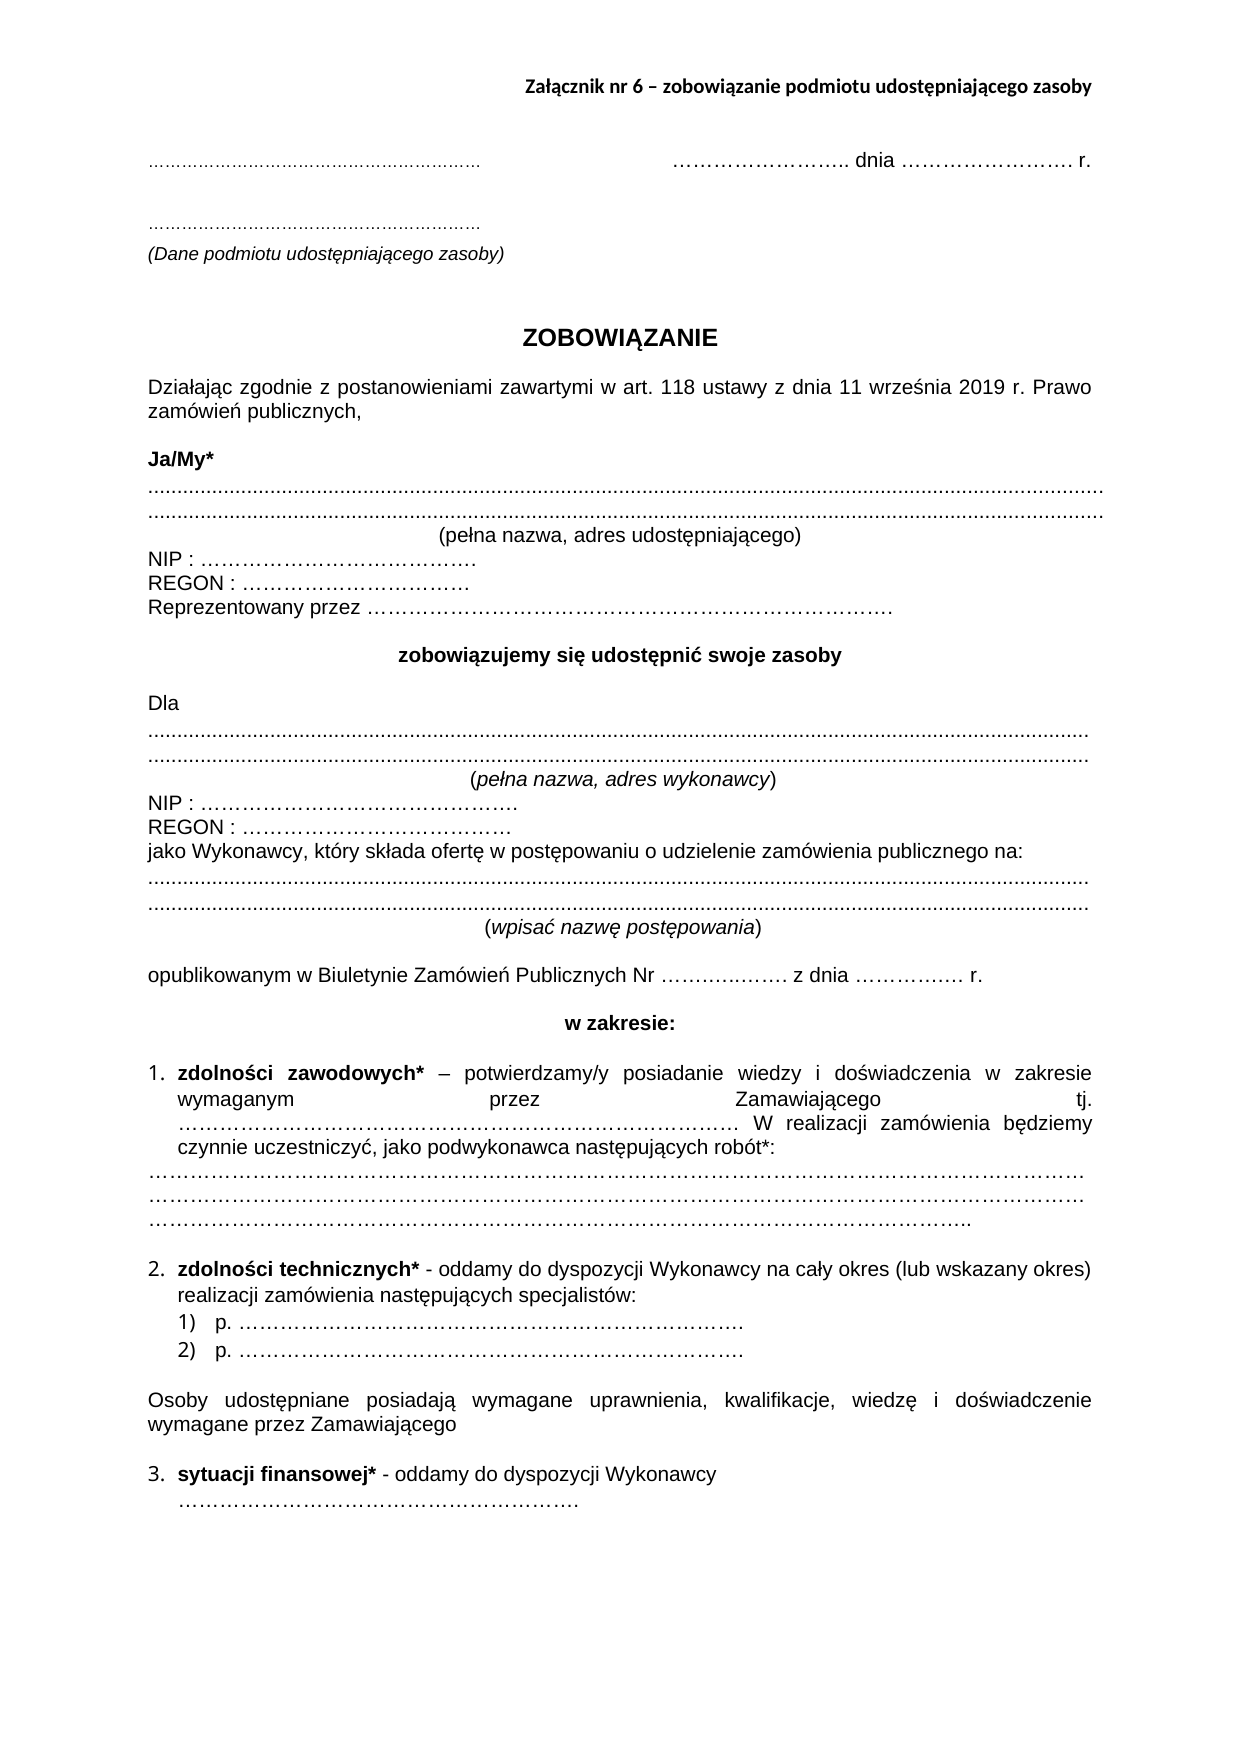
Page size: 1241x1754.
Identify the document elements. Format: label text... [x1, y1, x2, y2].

text REGON : ………………………………… [148, 814, 1093, 838]
list p. ………………………………………………………………. [177, 1335, 1093, 1364]
text zobowiązujemy się udostępnić swoje zasoby [148, 643, 1093, 667]
text Ja/My* [148, 447, 1093, 471]
text ZOBOWIĄZANIE [148, 322, 1093, 351]
text Reprezentowany przez …………………………………………………………………. [148, 595, 1093, 619]
text (wpisać nazwę postępowania) [148, 914, 1093, 938]
text Osoby udostępniane posiadają wymagane uprawnienia, kwalifikacje, wiedzę i doświadczenie wymagane przez Zamawiającego [148, 1388, 1093, 1436]
text jako Wykonawcy, który składa ofertę w postępowaniu o udzielenie zamówienia publicznego na: [148, 838, 1093, 862]
text (pełna nazwa, adres wykonawcy) [148, 767, 1093, 791]
text ……………………………………………………………………………………………………………………………………………………………………………………………………………………………………………………………………………………………………………………………………………………….. [148, 1158, 1093, 1230]
text (pełna nazwa, adres udostępniającego) [148, 523, 1093, 547]
text …………………………………………………… [148, 213, 1093, 233]
text w zakresie: [148, 1010, 1093, 1034]
text NIP : ………………………………………. [148, 791, 1093, 814]
list zdolności zawodowych* – potwierdzamy/y posiadanie wiedzy i doświadczenia w zakresie wymaganym przez Zamawiającego tj. ……………………………………………………………………… W realizacji zamówienia będziemy czynnie uczestniczyć, jako podwykonawca następujących robót*: [148, 1058, 1093, 1158]
text opublikowanym w Biuletynie Zamówień Publicznych Nr …….…..……. z dnia ………….… r. [148, 962, 1093, 986]
text NIP : …………………………………. [148, 547, 1093, 571]
text Dla [148, 691, 1093, 715]
list p. ………………………………………………………………. [177, 1307, 1093, 1335]
list zdolności technicznych* - oddamy do dyspozycji Wykonawcy na cały okres (lub wskazany okres) realizacji zamówienia następujących specjalistów: [148, 1254, 1093, 1307]
text REGON : …………………………… [148, 571, 1093, 595]
text Działając zgodnie z postanowieniami zawartymi w art. 118 ustawy z dnia 11 września 2019 r. Prawo zamówień publicznych, [148, 375, 1093, 423]
list sytuacji finansowej* - oddamy do dyspozycji Wykonawcy …………………………………………………. [148, 1459, 1093, 1512]
text …………………………………………………… …………………….. dnia ……………………. r. [148, 148, 1093, 172]
text (Dane podmiotu udostępniającego zasoby) [148, 242, 1093, 264]
